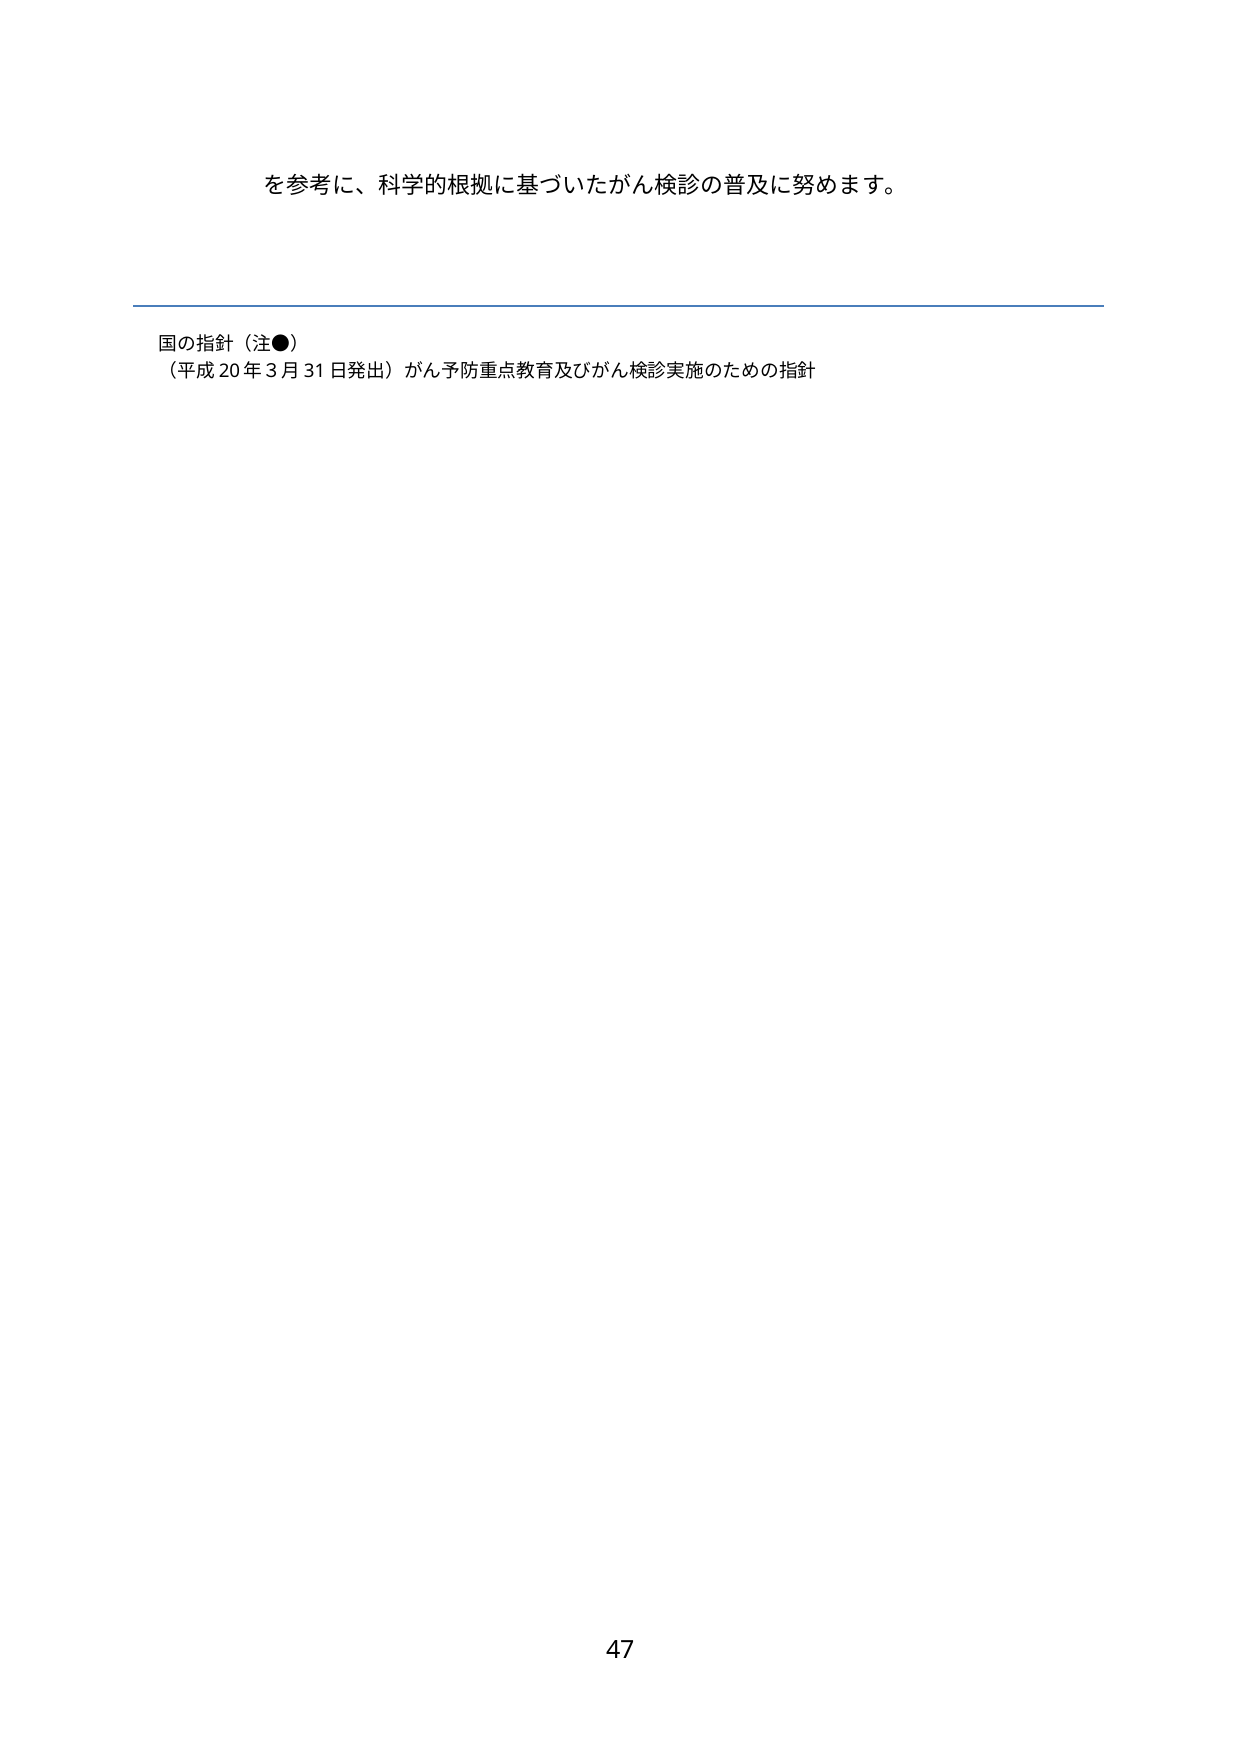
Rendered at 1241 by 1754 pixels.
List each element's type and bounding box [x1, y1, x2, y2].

text [223, 164, 1092, 202]
